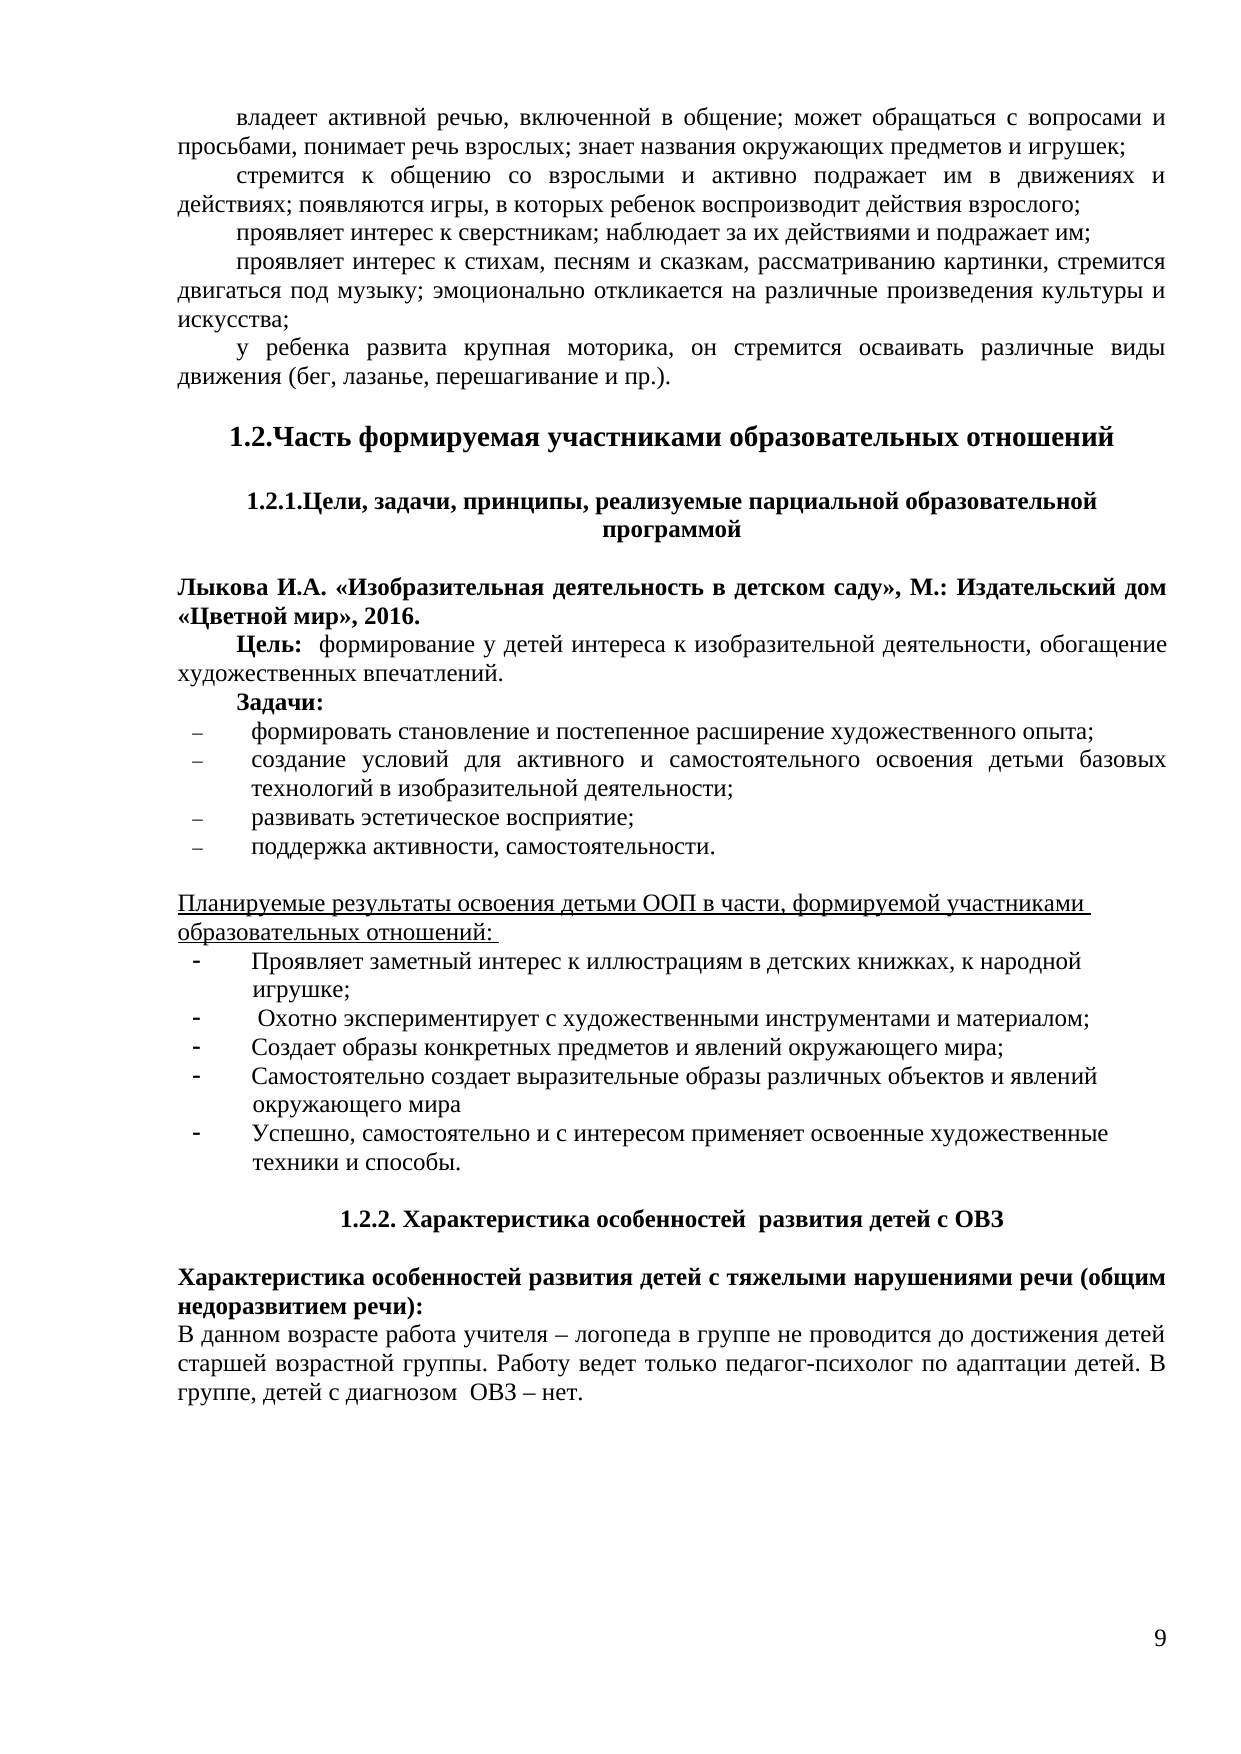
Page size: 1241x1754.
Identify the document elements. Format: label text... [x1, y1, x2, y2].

list развивать эстетическое восприятие; [192, 802, 1168, 831]
text проявляет интерес к сверстникам; наблюдает за их действиями и подражает им; [177, 217, 1167, 246]
text В данном возрасте работа учителя – логопеда в группе не проводится до достижения детей старшей возрастной группы. Работу ведет только педагог-психолог по адаптации детей. В группе, детей с диагнозом ОВЗ – нет. [177, 1319, 1167, 1406]
text стремится к общению со взрослыми и активно подражает им в движениях и действиях; появляются игры, в которых ребенок воспроизводит действия взрослого; [177, 160, 1167, 217]
text у ребенка развита крупная моторика, он стремится осваивать различные виды движения (бег, лазанье, перешагивание и пр.). [177, 332, 1167, 390]
text Цель: формирование у детей интереса к изобразительной деятельности, обогащение художественных впечатлений. [177, 629, 1168, 687]
text Планируемые результаты освоения детьми ООП в части, формируемой участниками образовательных отношений: [177, 888, 1167, 946]
text 1.2.Часть формируемая участниками образовательных отношений [177, 419, 1167, 452]
text 1.2.1.Цели, задачи, принципы, реализуемые парциальной образовательной программой [177, 486, 1167, 543]
list Проявляет заметный интерес к иллюстрациям в детских книжках, к народной игрушке; [192, 946, 1168, 1003]
list Успешно, самостоятельно и с интересом применяет освоенные художественные техники и способы. [192, 1118, 1168, 1176]
text Задачи: [177, 687, 1168, 716]
list создание условий для активного и самостоятельного освоения детьми базовых технологий в изобразительной деятельности; [192, 744, 1168, 802]
list Создает образы конкретных предметов и явлений окружающего мира; [192, 1032, 1168, 1061]
text владеет активной речью, включенной в общение; может обращаться с вопросами и просьбами, понимает речь взрослых; знает названия окружающих предметов и игрушек; [177, 102, 1167, 160]
text Лыкова И.А. «Изобразительная деятельность в детском саду», М.: Издательский дом «Цветной мир», 2016. [177, 572, 1168, 629]
text 1.2.2. Характеристика особенностей развития детей с ОВЗ [177, 1204, 1167, 1233]
list Охотно экспериментирует с художественными инструментами и материалом; [192, 1003, 1168, 1032]
list формировать становление и постепенное расширение художественного опыта; [192, 716, 1168, 744]
text Характеристика особенностей развития детей с тяжелыми нарушениями речи (общим недоразвитием речи): [177, 1262, 1167, 1319]
text проявляет интерес к стихам, песням и сказкам, рассматриванию картинки, стремится двигаться под музыку; эмоционально откликается на различные произведения культуры и искусства; [177, 246, 1167, 332]
list поддержка активности, самостоятельности. [192, 831, 1168, 859]
list Самостоятельно создает выразительные образы различных объектов и явлений окружающего мира [192, 1061, 1168, 1118]
